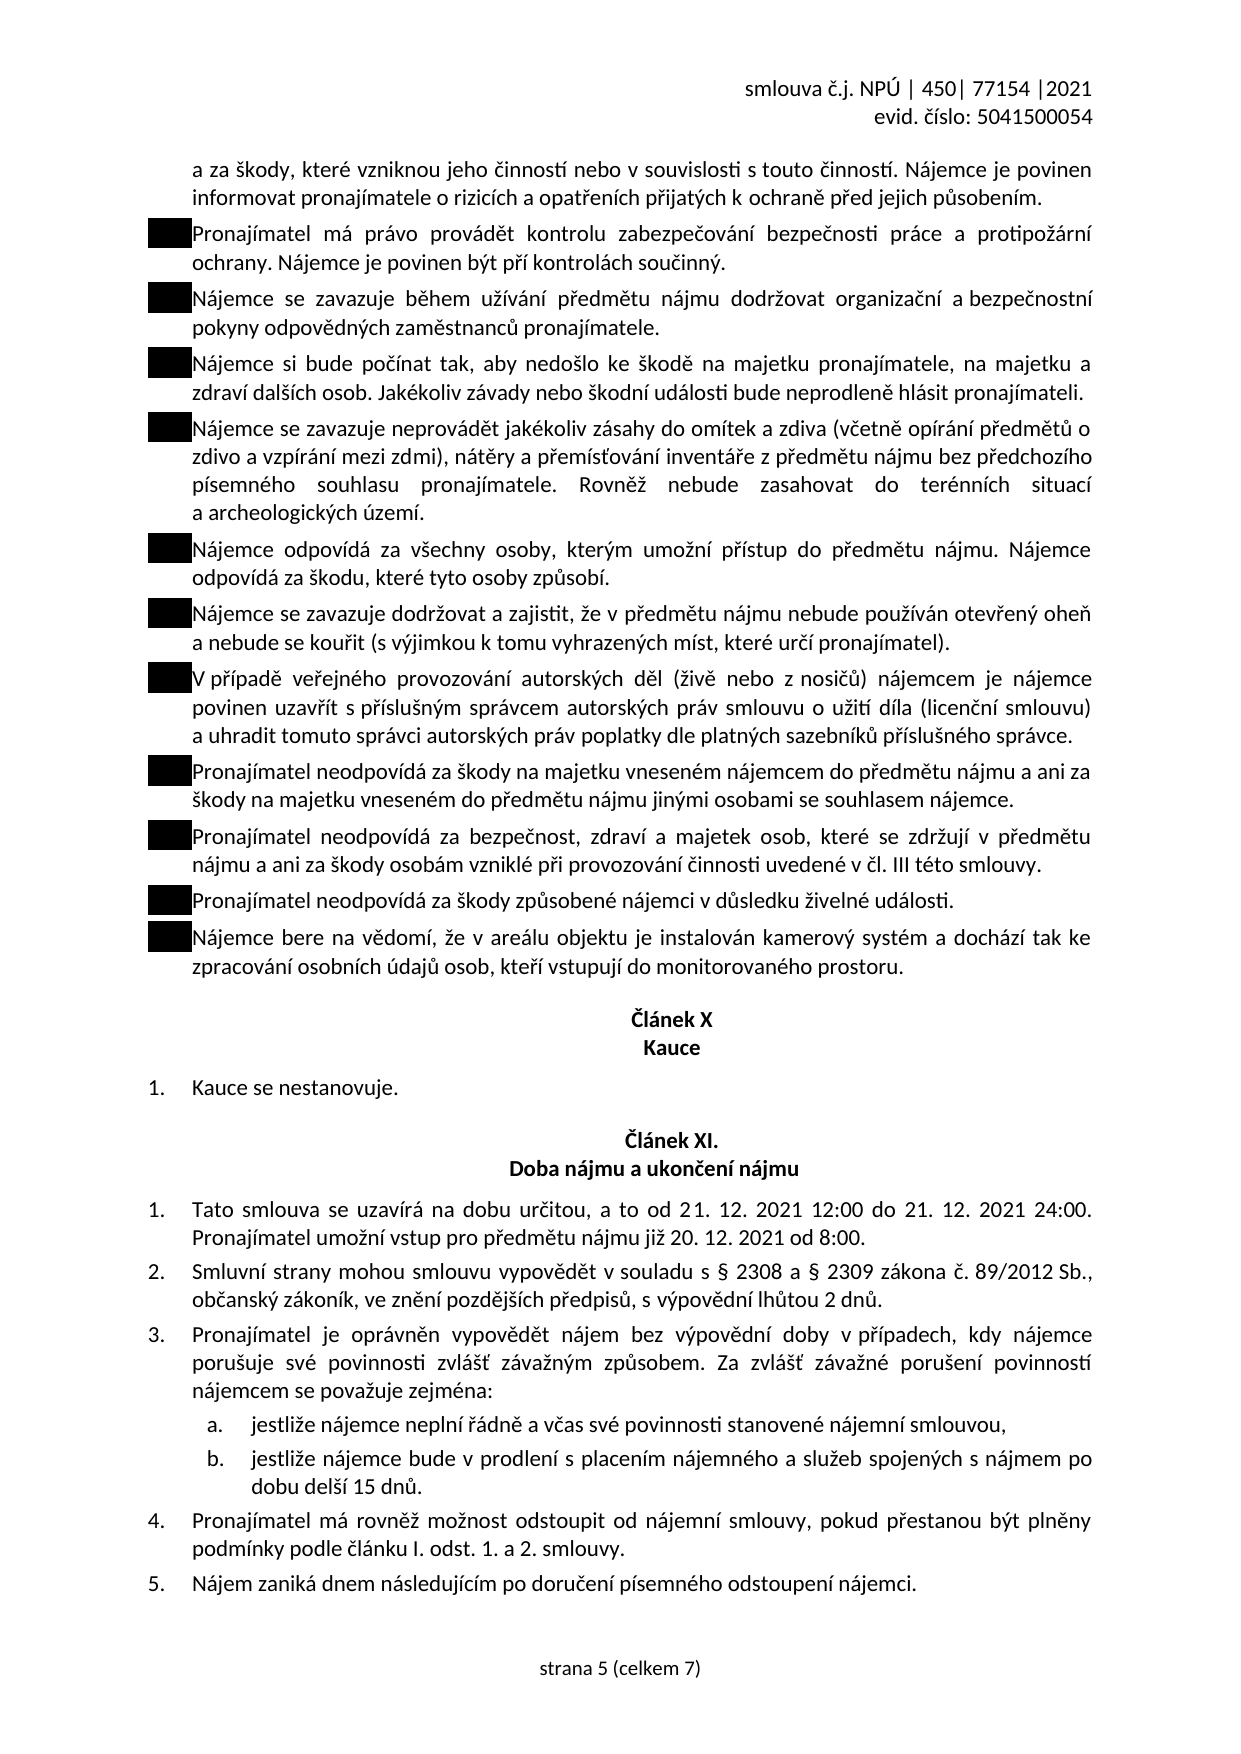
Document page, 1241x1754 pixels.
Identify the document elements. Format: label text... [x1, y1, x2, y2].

text jestliže nájemce bude v prodlení s placením nájemného a služeb spojených s nájmem po dobu delší 15 dnů. [207, 1444, 1093, 1500]
list Pronajímatel neodpovídá za škody způsobené nájemci v důsledku živelné události. [192, 885, 1093, 915]
text Nájem zaniká dnem následujícím po doručení písemného odstoupení nájemci. [148, 1569, 1093, 1597]
list Nájemce se zavazuje neprovádět jakékoliv zásahy do omítek a zdiva (včetně opírání předmětů o zdivo a vzpírání mezi zdmi), nátěry a přemísťování inventáře z předmětu nájmu bez předchozího písemného souhlasu pronajímatele. Rovněž nebude zasahovat do terénních situací a archeologických území. [148, 412, 1093, 526]
list Nájemce se zavazuje dodržovat a zajistit, že v předmětu nájmu nebude používán otevřený oheň a nebude se kouřit (s výjimkou k tomu vyhrazených míst, které určí pronajímatel). [148, 597, 1093, 656]
text jestliže nájemce neplní řádně a včas své povinnosti stanovené nájemní smlouvou, [207, 1410, 1093, 1438]
list Nájemce odpovídá za všechny osoby, kterým umožní přístup do předmětu nájmu. Nájemce odpovídá za škodu, které tyto osoby způsobí. [148, 533, 1093, 591]
text Pronajímatel má rovněž možnost odstoupit od nájemní smlouvy, pokud přestanou být plněny podmínky podle článku I. odst. 1. a 2. smlouvy. [148, 1507, 1093, 1563]
subtitle Článek X Kauce [251, 1005, 1093, 1061]
text Pronajímatel je oprávněn vypovědět nájem bez výpovědní doby v případech, kdy nájemce porušuje své povinnosti zvlášť závažným způsobem. Za zvlášť závažné porušení povinností nájemcem se považuje zejména: [148, 1320, 1093, 1404]
list V případě veřejného provozování autorských děl (živě nebo z nosičů) nájemcem je nájemce povinen uzavřít s příslušným správcem autorských práv smlouvu o užití díla (licenční smlouvu) a uhradit tomuto správci autorských práv poplatky dle platných sazebníků příslušného správce. [148, 662, 1093, 749]
list Nájemce si bude počínat tak, aby nedošlo ke škodě na majetku pronajímatele, na majetku a zdraví dalších osob. Jakékoliv závady nebo škodní události bude neprodleně hlásit pronajímateli. [148, 347, 1093, 406]
text Smluvní strany mohou smlouvu vypovědět v souladu s § 2308 a § 2309 zákona č. 89/2012 Sb., občanský zákoník, ve znění pozdějších předpisů, s výpovědní lhůtou 2 dnů. [148, 1257, 1093, 1313]
list Nájemce bere na vědomí, že v areálu objektu je instalován kamerový systém a dochází tak ke zpracování osobních údajů osob, kteří vstupují do monitorovaného prostoru. [148, 921, 1093, 980]
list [148, 155, 1093, 211]
list Pronajímatel neodpovídá za škody na majetku vneseném nájemcem do předmětu nájmu a ani za škody na majetku vneseném do předmětu nájmu jinými osobami se souhlasem nájemce. [148, 755, 1093, 814]
list Pronajímatel neodpovídá za bezpečnost, zdraví a majetek osob, které se zdržují v předmětu nájmu a ani za škody osobám vzniklé při provozování činnosti uvedené v čl. III této smlouvy. [148, 820, 1093, 878]
list Pronajímatel má právo provádět kontrolu zabezpečování bezpečnosti práce a protipožární ochrany. Nájemce je povinen být pří kontrolách součinný. [148, 217, 1093, 276]
list Nájemce se zavazuje během užívání předmětu nájmu dodržovat organizační a bezpečnostní pokyny odpovědných zaměstnanců pronajímatele. [148, 282, 1093, 341]
list Kauce se nestanovuje. [148, 1073, 1093, 1102]
list Tato smlouva se uzavírá na dobu určitou, a to od 21. 12. 2021 12:00 do 21. 12. 2021 24:00. Pronajímatel umožní vstup pro předmětu nájmu již 20. 12. 2021 od 8:00. [148, 1195, 1093, 1251]
subtitle Článek XI. Doba nájmu a ukončení nájmu [216, 1127, 1093, 1183]
